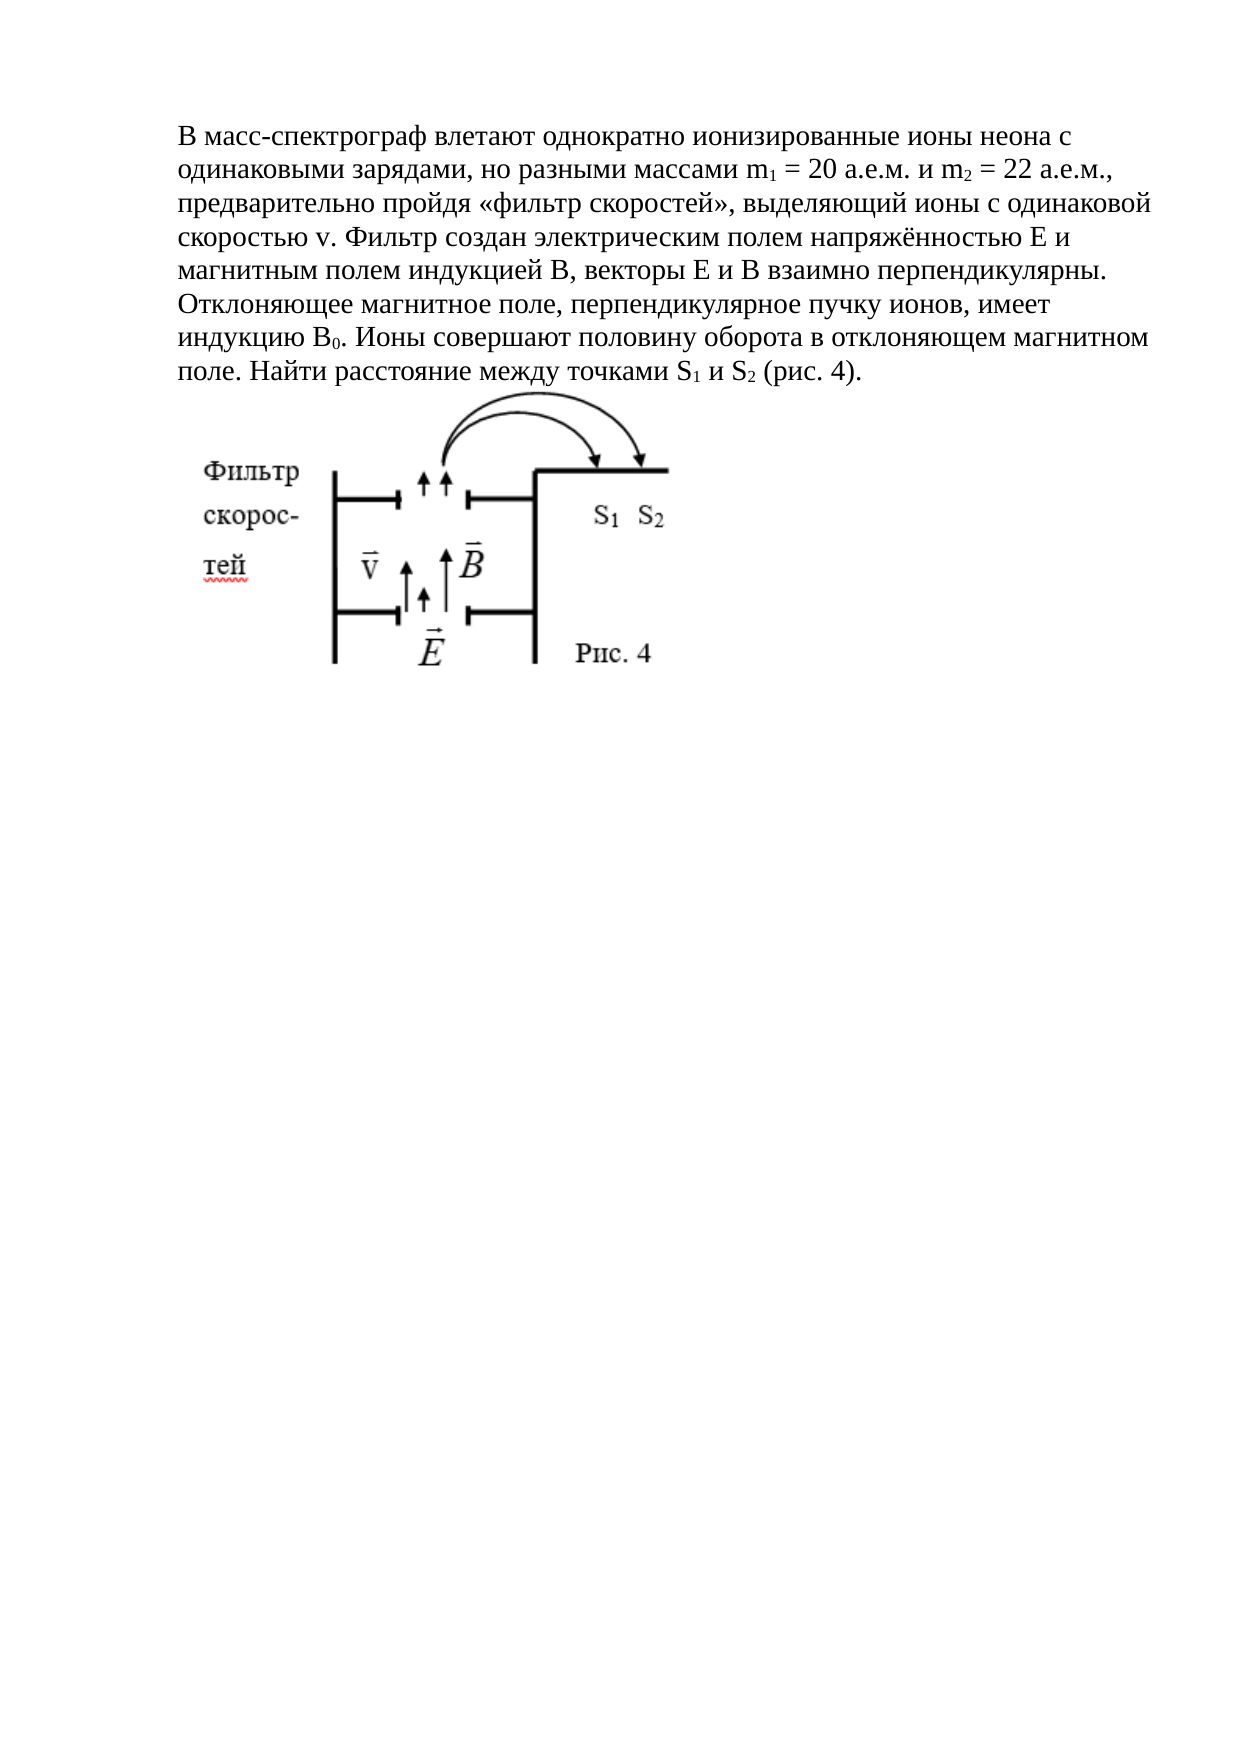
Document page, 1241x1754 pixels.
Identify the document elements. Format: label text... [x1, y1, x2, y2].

subtitle В масс-спектрограф влетают однократно ионизированные ионы неона с одинаковыми зарядами, но разными массами m1 = 20 а.е.м. и m2 = 22 а.е.м., предварительно пройдя «фильтр скоростей», выделяющий ионы с одинаковой скоростью v. Фильтр создан электрическим полем напряжённостью Е и магнитным полем индукцией В, векторы Е и В взаимно перпендикулярны. Отклоняющее магнитное поле, перпендикулярное пучку ионов, имеет индукцию В0. Ионы совершают половину оборота в отклоняющем магнитном поле. Найти расстояние между точками S1 и S2 (рис. 4). [177, 118, 1152, 386]
picture [177, 386, 710, 694]
